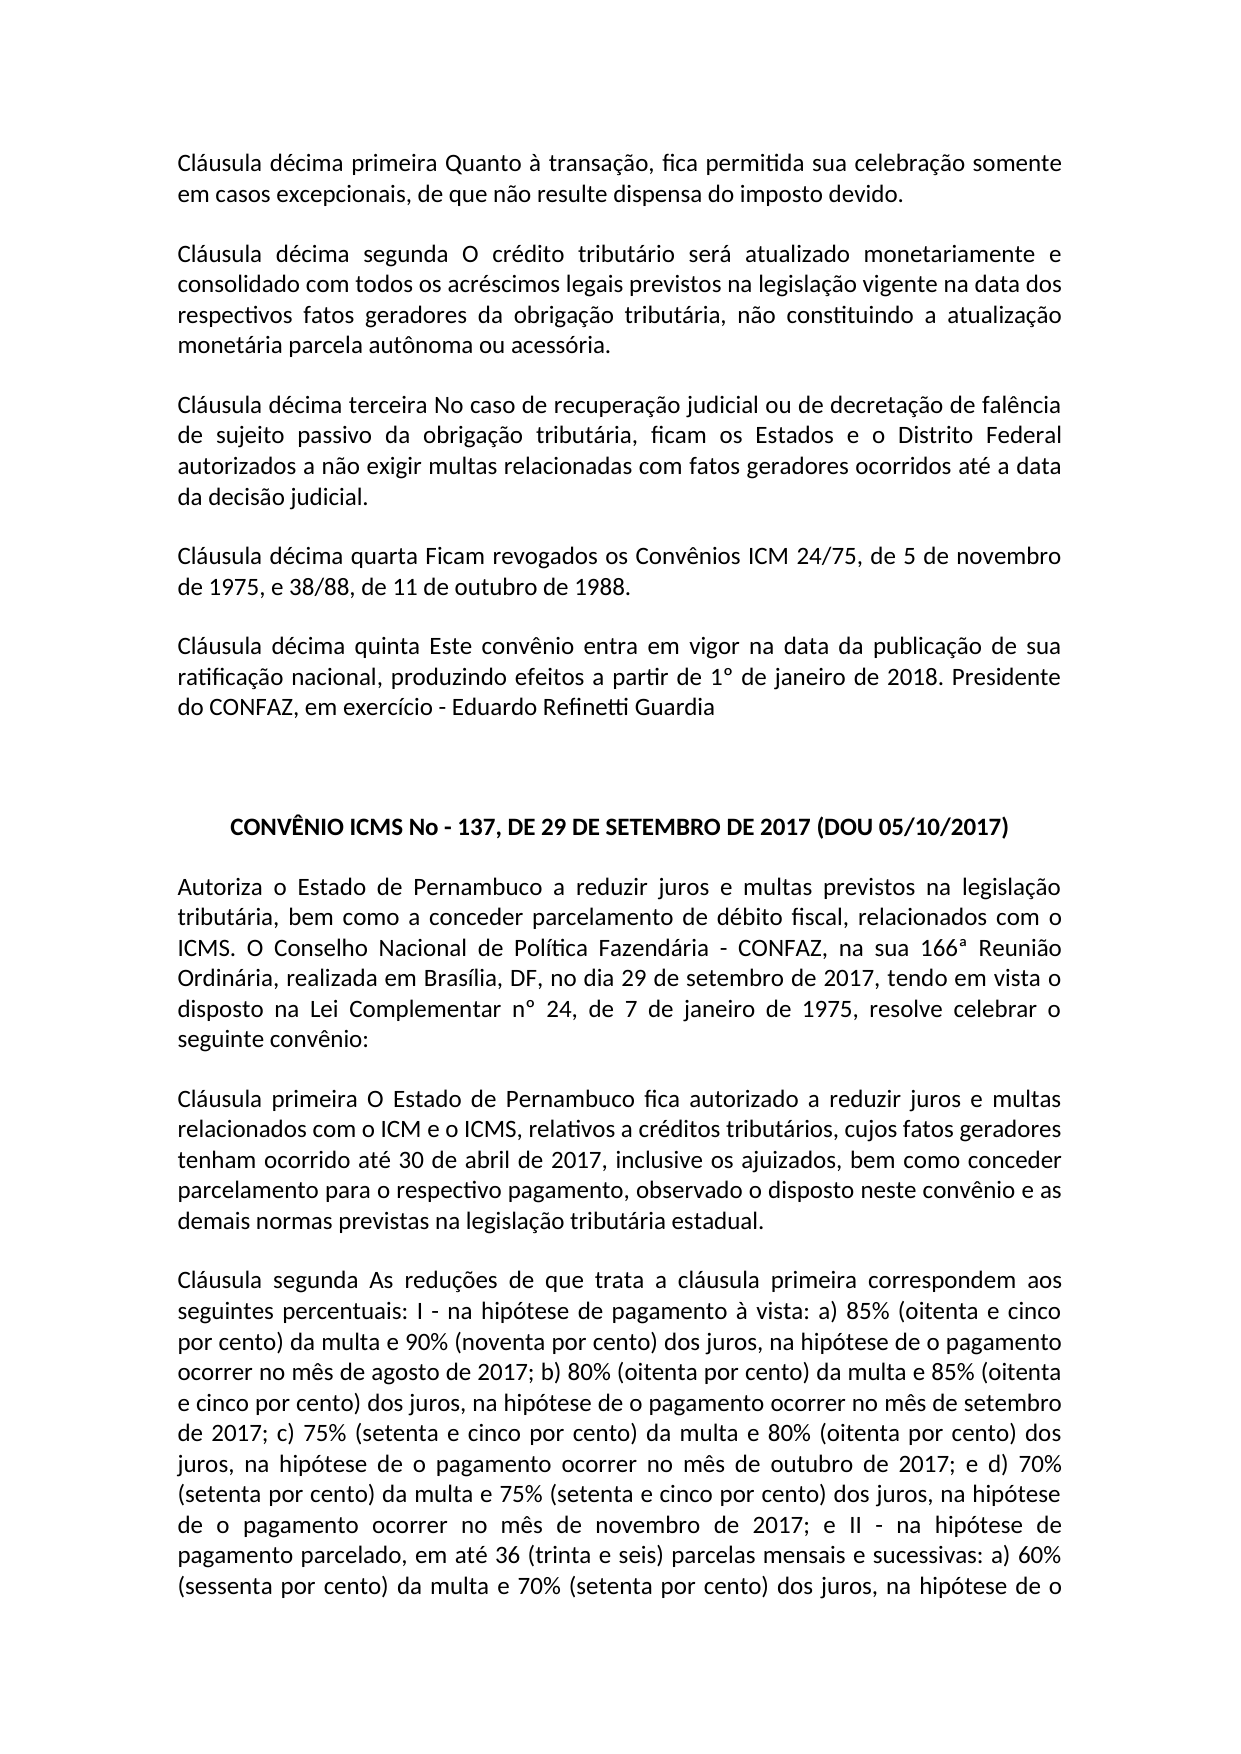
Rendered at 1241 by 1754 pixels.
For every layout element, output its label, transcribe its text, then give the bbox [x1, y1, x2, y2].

text Cláusula décima quinta Este convênio entra em vigor na data da publicação de sua ratificação nacional, produzindo efeitos a partir de 1º de janeiro de 2018. Presidente do CONFAZ, em exercício - Eduardo Refinetti Guardia [177, 631, 1063, 722]
text Cláusula décima primeira Quanto à transação, fica permitida sua celebração somente em casos excepcionais, de que não resulte dispensa do imposto devido. [177, 148, 1063, 209]
text Cláusula primeira O Estado de Pernambuco fica autorizado a reduzir juros e multas relacionados com o ICM e o ICMS, relativos a créditos tributários, cujos fatos geradores tenham ocorrido até 30 de abril de 2017, inclusive os ajuizados, bem como conceder parcelamento para o respectivo pagamento, observado o disposto neste convênio e as demais normas previstas na legislação tributária estadual. [177, 1083, 1063, 1236]
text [177, 1265, 1063, 1600]
text Autoriza o Estado de Pernambuco a reduzir juros e multas previstos na legislação tributária, bem como a conceder parcelamento de débito fiscal, relacionados com o ICMS. O Conselho Nacional de Política Fazendária - CONFAZ, na sua 166ª Reunião Ordinária, realizada em Brasília, DF, no dia 29 de setembro de 2017, tendo em vista o disposto na Lei Complementar nº 24, de 7 de janeiro de 1975, resolve celebrar o seguinte convênio: [177, 871, 1063, 1054]
text CONVÊNIO ICMS No - 137, DE 29 DE SETEMBRO DE 2017 (DOU 05/10/2017) [177, 811, 1063, 841]
text Cláusula décima terceira No caso de recuperação judicial ou de decretação de falência de sujeito passivo da obrigação tributária, ficam os Estados e o Distrito Federal autorizados a não exigir multas relacionadas com fatos geradores ocorridos até a data da decisão judicial. [177, 389, 1063, 511]
text Cláusula décima quarta Ficam revogados os Convênios ICM 24/75, de 5 de novembro de 1975, e 38/88, de 11 de outubro de 1988. [177, 540, 1063, 601]
text Cláusula décima segunda O crédito tributário será atualizado monetariamente e consolidado com todos os acréscimos legais previstos na legislação vigente na data dos respectivos fatos geradores da obrigação tributária, não constituindo a atualização monetária parcela autônoma ou acessória. [177, 238, 1063, 360]
